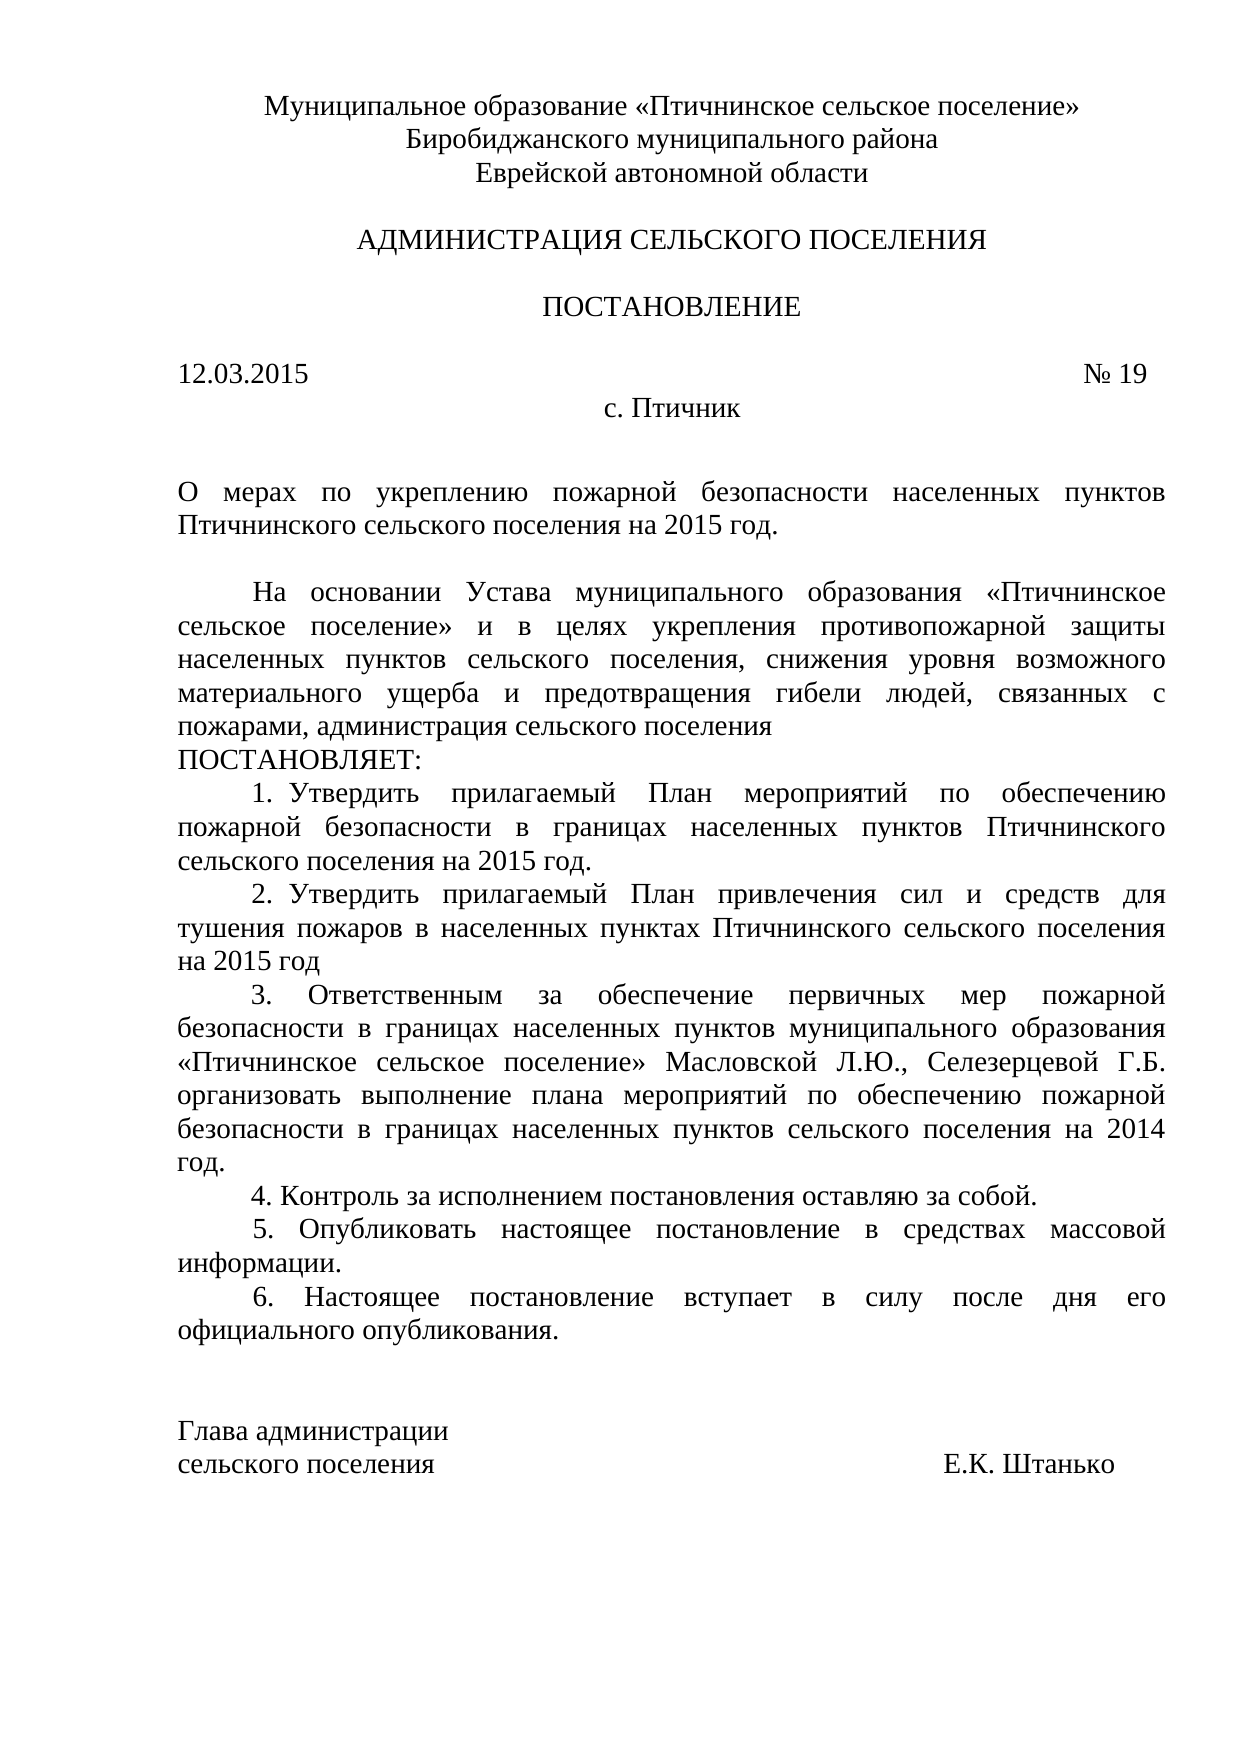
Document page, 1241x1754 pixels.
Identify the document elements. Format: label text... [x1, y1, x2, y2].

text 6. Настоящее постановление вступает в силу после дня его официального опубликования. [177, 1279, 1167, 1346]
text ПОСТАНОВЛЕНИЕ [177, 289, 1167, 323]
text сельского поселения Е.К. Штанько [177, 1446, 1167, 1480]
text 3. Ответственным за обеспечение первичных мер пожарной безопасности в границах населенных пунктов муниципального образования «Птичнинское сельское поселение» Масловской Л.Ю., Селезерцевой Г.Б. организовать выполнение плана мероприятий по обеспечению пожарной безопасности в границах населенных пунктов сельского поселения на 2014 год. [177, 977, 1167, 1178]
text На основании Устава муниципального образования «Птичнинское сельское поселение» и в целях укрепления противопожарной защиты населенных пунктов сельского поселения, снижения уровня возможного материального ущерба и предотвращения гибели людей, связанных с пожарами, администрация сельского поселения [177, 574, 1167, 742]
text 12.03.2015 № 19 [177, 356, 1167, 390]
list Утвердить прилагаемый План привлечения сил и средств для тушения пожаров в населенных пунктах Птичнинского сельского поселения на 2015 год [177, 876, 1167, 977]
text Муниципальное образование «Птичнинское сельское поселение» [177, 88, 1167, 121]
text с. Птичник [177, 390, 1167, 423]
text АДМИНИСТРАЦИЯ СЕЛЬСКОГО ПОСЕЛЕНИЯ [177, 222, 1167, 256]
text Еврейской автономной области [177, 155, 1167, 188]
text ПОСТАНОВЛЯЕТ: [177, 742, 1167, 776]
text Глава администрации [177, 1413, 1167, 1446]
text Биробиджанского муниципального района [177, 121, 1167, 155]
text 4. Контроль за исполнением постановления оставляю за собой. [177, 1178, 1167, 1212]
list Утвердить прилагаемый План мероприятий по обеспечению пожарной безопасности в границах населенных пунктов Птичнинского сельского поселения на 2015 год. [177, 776, 1167, 876]
text 5. Опубликовать настоящее постановление в средствах массовой информации. [177, 1212, 1167, 1279]
text О мерах по укреплению пожарной безопасности населенных пунктов Птичнинского сельского поселения на 2015 год. [177, 474, 1167, 541]
